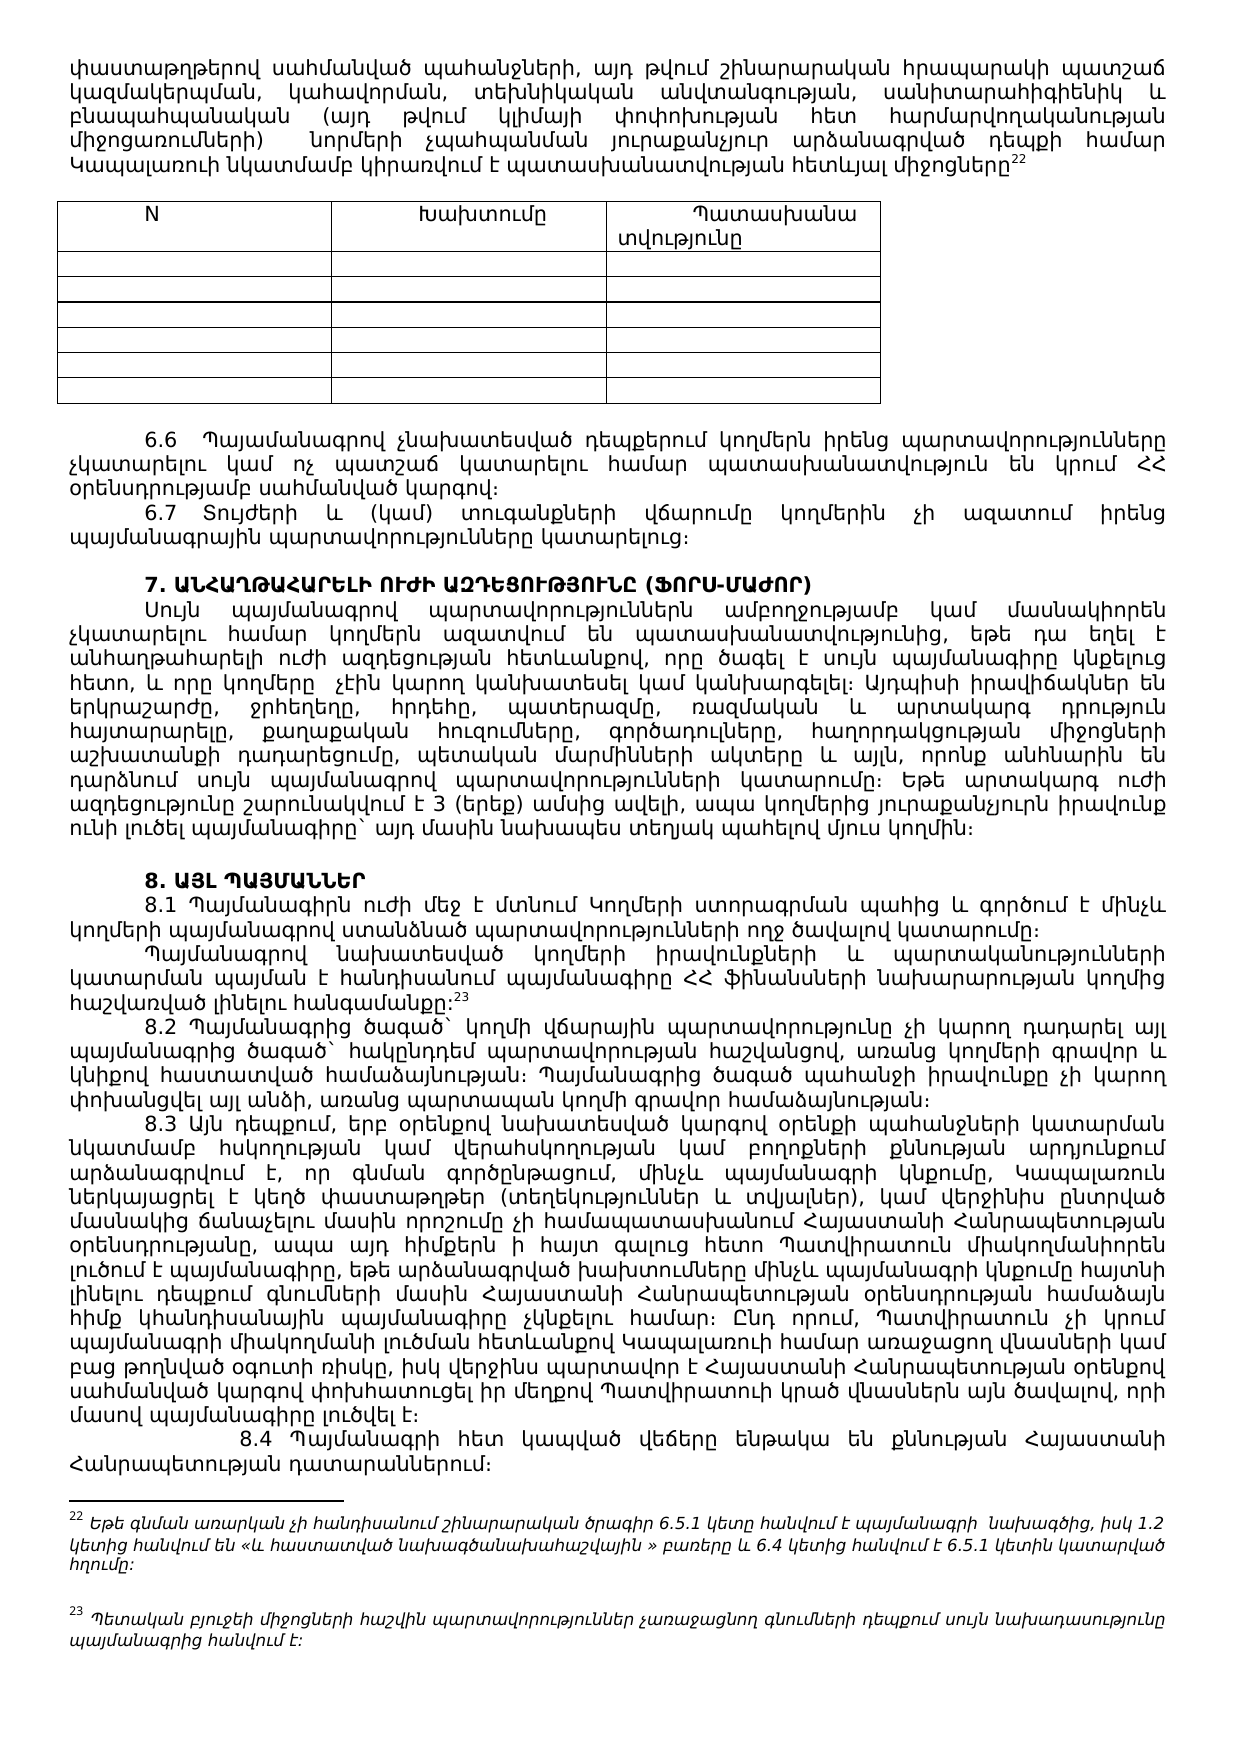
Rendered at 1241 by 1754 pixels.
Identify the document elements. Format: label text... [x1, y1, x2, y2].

table_header N [58, 202, 331, 251]
table_cell [607, 378, 880, 403]
table_cell [58, 277, 331, 301]
table_cell [607, 303, 880, 327]
text Սույն պայմանագրով պարտավորություններն ամբողջությամբ կամ մասնակիորեն չկատարելու համար կողմերն ազատվում են պատասխանատվությունից, եթե դա եղել է անհաղթահարելի ուժի ազդեցության հետևանքով, որը ծագել է սույն պայմանագիրը կնքելուց հետո, և որը կողմերը չէին կարող կանխատեսել կամ կանխարգելել։ Այդպիսի իրավիճակներ են երկրաշարժը, ջրհեղեղը, հրդեհը, պատերազմը, ռազմական և արտակարգ դրություն հայտարարելը, քաղաքական հուզումները, գործադուլները, հաղորդակցության միջոցների աշխատանքի դադարեցումը, պետական մարմինների ակտերը և այլն, որոնք անհնարին են դարձնում սույն պայմանագրով պարտավորությունների կատարումը։ Եթե արտակարգ ուժի ազդեցությունը շարունակվում է 3 (երեք) ամսից ավելի, ապա կողմերից յուրաքանչյուրն իրավունք ունի լուծել պայմանագիրը` այդ մասին նախապես տեղյակ պահելով մյուս կողմին։ [69, 598, 1167, 841]
table_cell [58, 353, 331, 377]
text 8.2 Պայմանագրից ծագած` կողմի վճարային պարտավորությունը չի կարող դադարել այլ պայմանագրից ծագած` հակընդդեմ պարտավորության հաշվանցով, առանց կողմերի գրավոր և կնիքով հաստատված համաձայնության։ Պայմանագրից ծագած պահանջի իրավունքը չի կարող փոխանցվել այլ անձի, առանց պարտապան կողմի գրավոր համաձայնության։ [69, 1015, 1167, 1112]
table_cell [332, 303, 606, 327]
table_cell [58, 378, 331, 403]
text 6.7 Տույժերի և (կամ) տուգանքների վճարումը կողմերին չի ազատում իրենց պայմանագրային պարտավորությունները կատարելուց։ [69, 501, 1167, 549]
table_cell [58, 303, 331, 327]
text 8.1 Պայմանագիրն ուժի մեջ է մտնում Կողմերի ստորագրման պահից և գործում է մինչև կողմերի պայմանագրով ստանձնած պարտավորությունների ողջ ծավալով կատարումը։ [69, 893, 1167, 942]
table_cell [58, 328, 331, 352]
text 7. ԱՆՀԱՂԹԱՀԱՐԵԼԻ ՈՒԺԻ ԱԶԴԵՑՈՒԹՅՈՒՆԸ (ՖՈՐՍ-ՄԱԺՈՐ) [69, 573, 1167, 598]
table_cell [332, 328, 606, 352]
text 6.6 Պայամանագրով չնախատեսված դեպքերում կողմերն իրենց պարտավորությունները չկատարելու կամ ոչ պատշաճ կատարելու համար պատասխանատվություն են կրում ՀՀ օրենսդրությամբ սահմանված կարգով։ [69, 428, 1167, 501]
table_cell [607, 277, 880, 301]
table_cell [607, 252, 880, 276]
table_header Խախտումը [332, 202, 606, 251]
text Պայմանագրով նախատեսված կողմերի իրավունքների և պարտականությունների կատարման պայման է հանդիսանում պայմանագիրը ՀՀ ֆինանսների նախարարության կողմից հաշվառված լինելու հանգամանքը: [69, 942, 1167, 1015]
table_cell [607, 353, 880, 377]
table_cell [332, 378, 606, 403]
text 8.4 Պայմանագրի հետ կապված վեճերը ենթակա են քննության Հայաստանի Հանրապետության դատարաններում։ [69, 1427, 1167, 1476]
table_cell [332, 277, 606, 301]
text 8. ԱՅԼ ՊԱՅՄԱՆՆԵՐ [69, 869, 1167, 893]
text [69, 56, 1167, 177]
table_cell [58, 252, 331, 276]
table_header Պատասխանատվությունը [607, 202, 880, 251]
text 8.3 Այն դեպքում, երբ օրենքով նախատեսված կարգով օրենքի պահանջների կատարման նկատմամբ հսկողության կամ վերահսկողության կամ բողոքների քննության արդյունքում արձանագրվում է, որ գնման գործընթացում, մինչև պայմանագրի կնքումը, Կապալառուն ներկայացրել է կեղծ փաստաթղթեր (տեղեկություններ և տվյալներ), կամ վերջինիս ընտրված մասնակից ճանաչելու մասին որոշումը չի համապատասխանում Հայաստանի Հանրապետության օրենսդրությանը, ապա այդ հիմքերն ի հայտ գալուց հետո Պատվիրատուն միակողմանիորեն լուծում է պայմանագիրը, եթե արձանագրված խախտումները մինչև պայմանագրի կնքումը հայտնի լինելու դեպքում գնումների մասին Հայաստանի Հանրապետության օրենսդրության համաձայն հիմք կհանդիսանային պայմանագիրը չկնքելու համար։ Ընդ որում, Պատվիրատուն չի կրում պայմանագրի միակողմանի լուծման հետևանքով Կապալառուի համար առաջացող վնասների կամ բաց թողնված օգուտի ռիսկը, իսկ վերջինս պարտավոր է Հայաստանի Հանրապետության օրենքով սահմանված կարգով փոխհատուցել իր մեղքով Պատվիրատուի կրած վնասներն այն ծավալով, որի մասով պայմանագիրը լուծվել է։ [69, 1112, 1167, 1427]
table_cell [332, 353, 606, 377]
table_cell [332, 252, 606, 276]
table_cell [607, 328, 880, 352]
